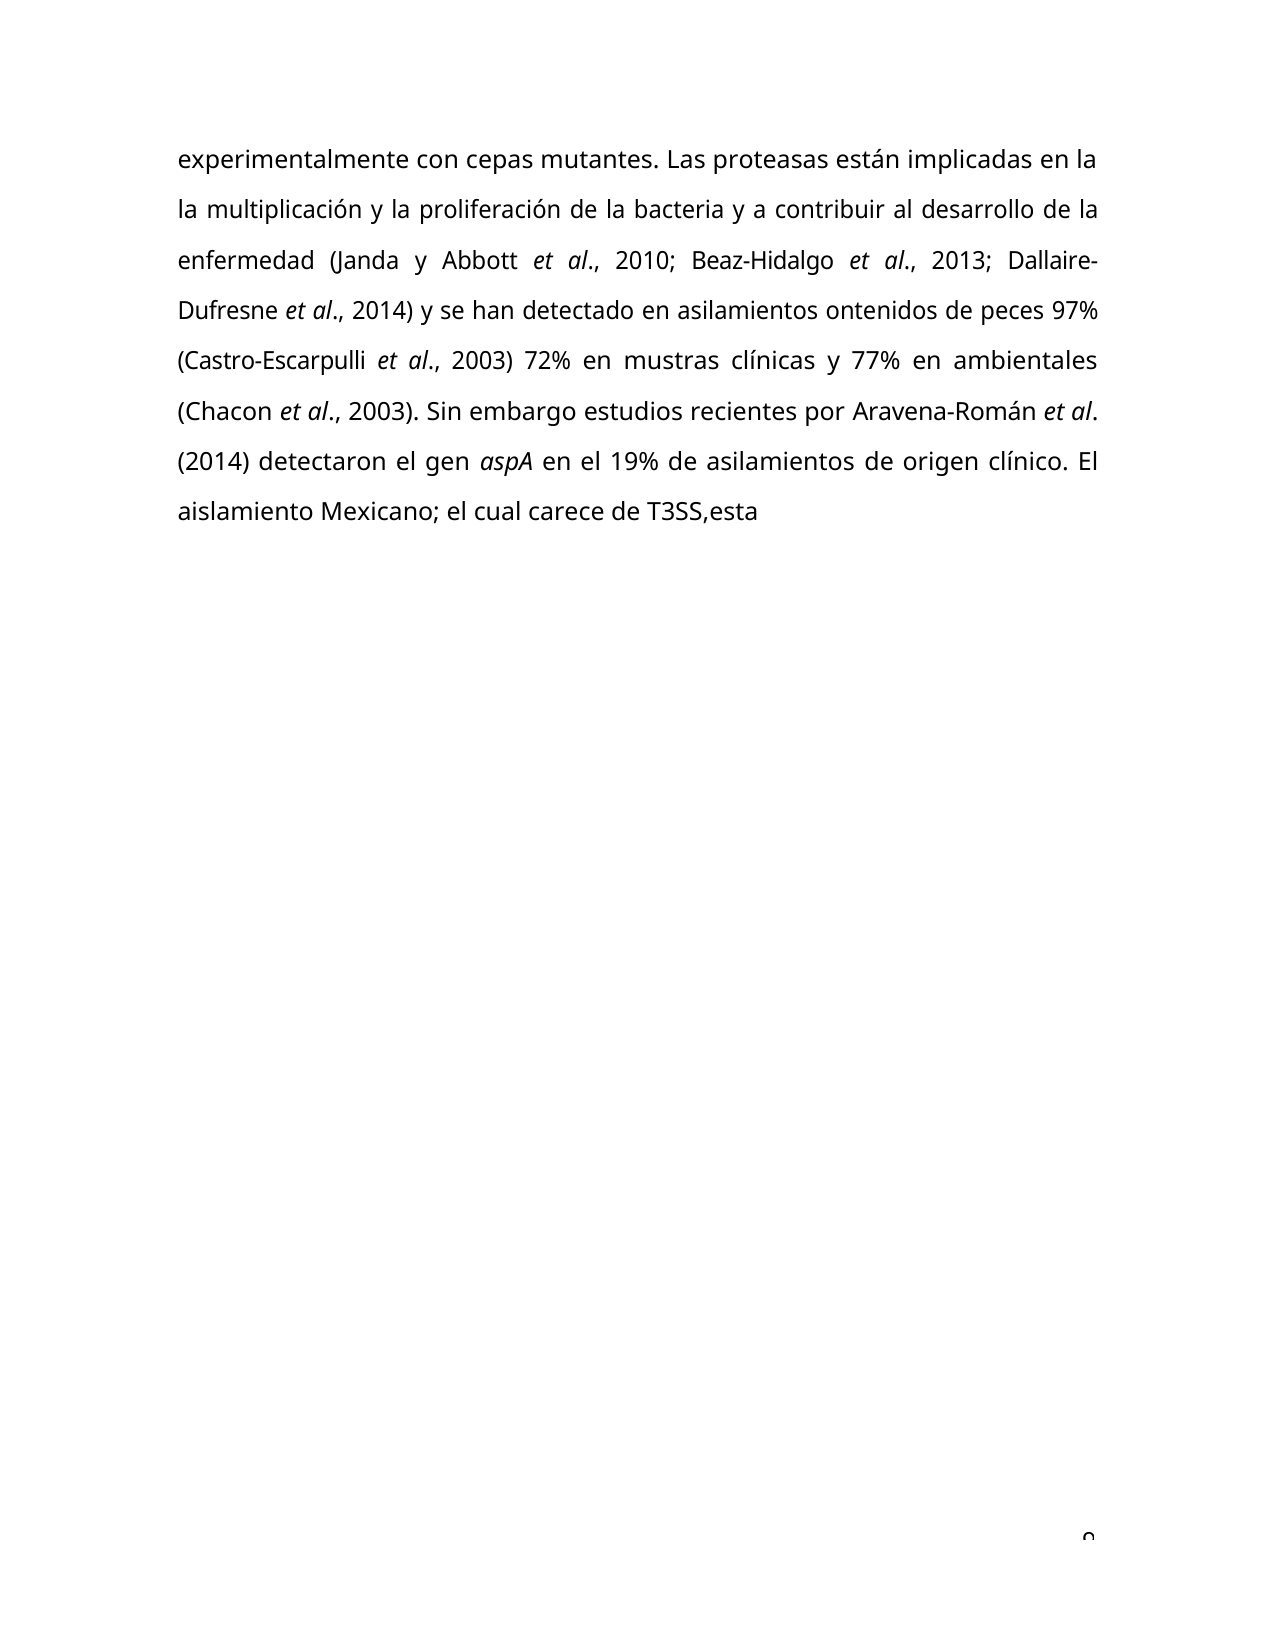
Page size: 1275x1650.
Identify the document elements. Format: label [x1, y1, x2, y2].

text [177, 142, 1098, 528]
